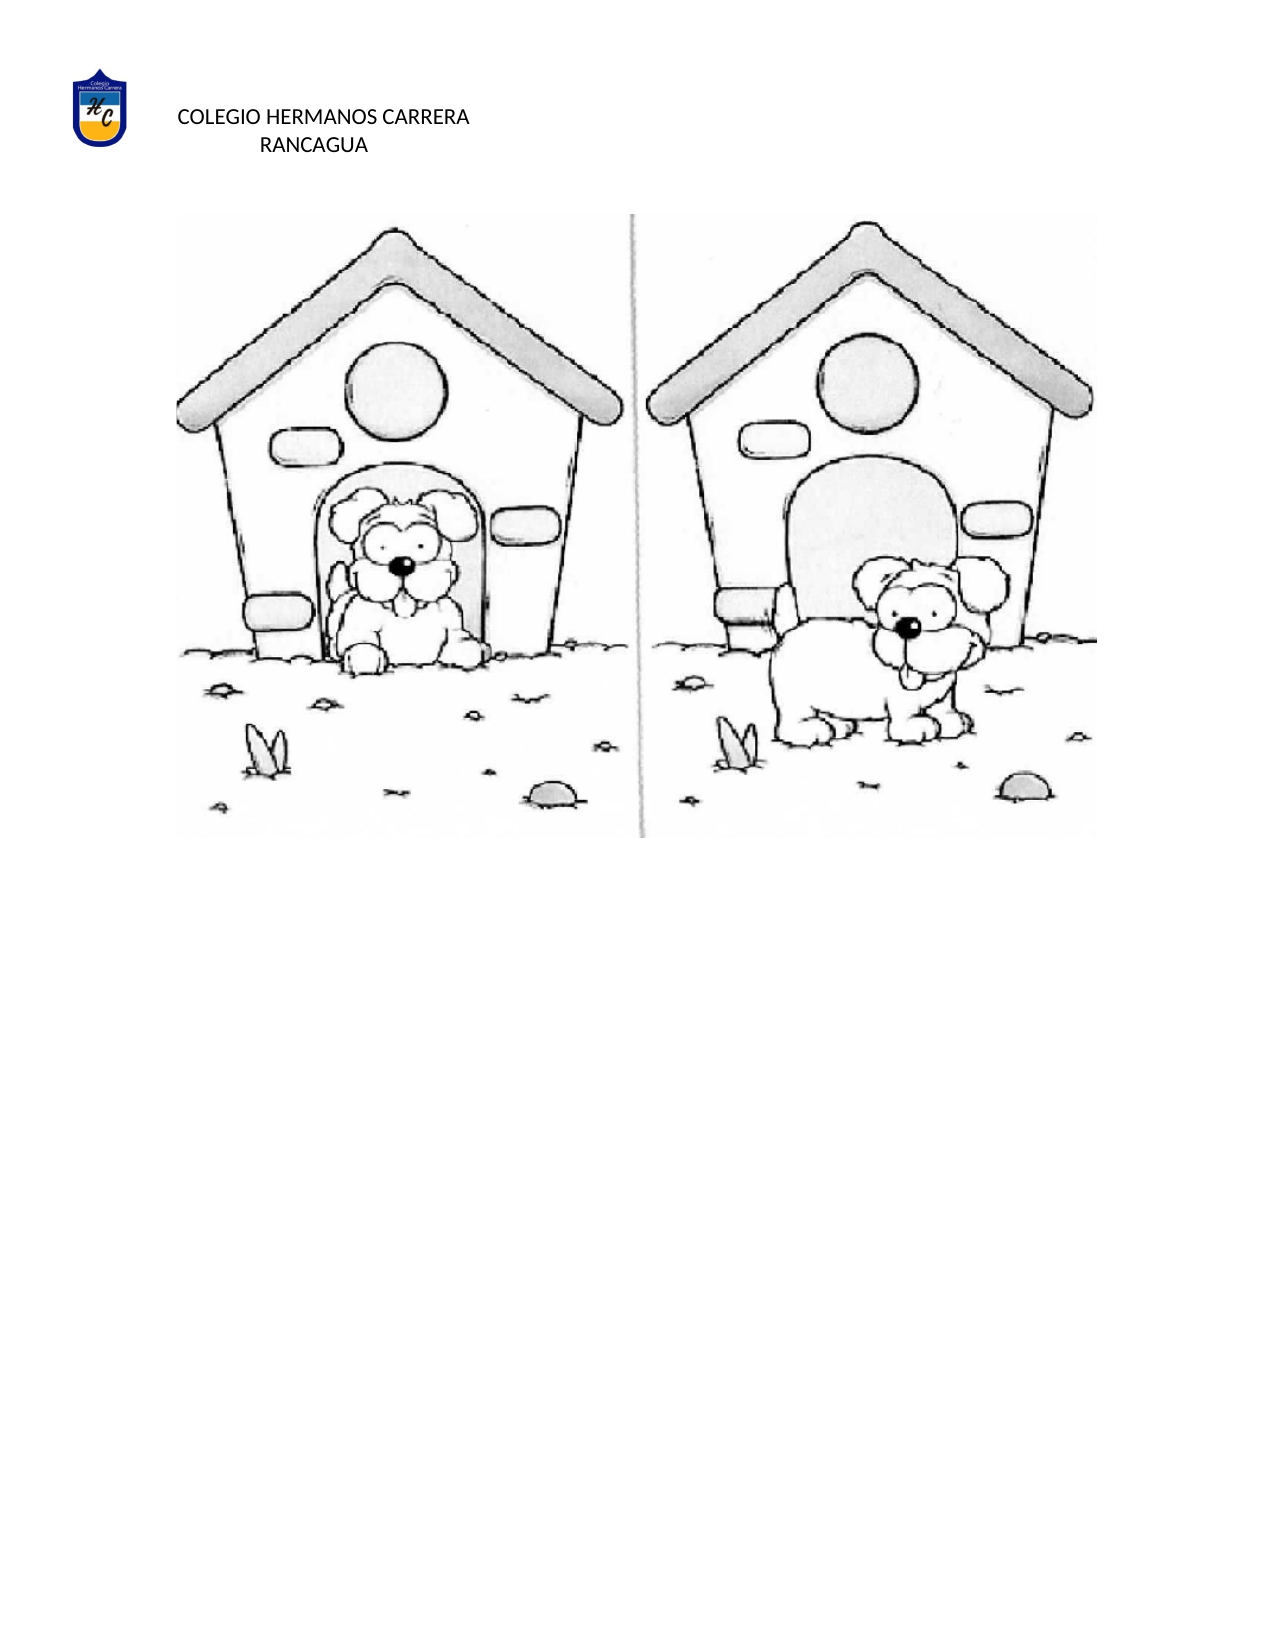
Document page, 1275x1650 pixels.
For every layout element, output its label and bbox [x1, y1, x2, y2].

picture [176, 214, 1097, 838]
picture [70, 67, 129, 148]
